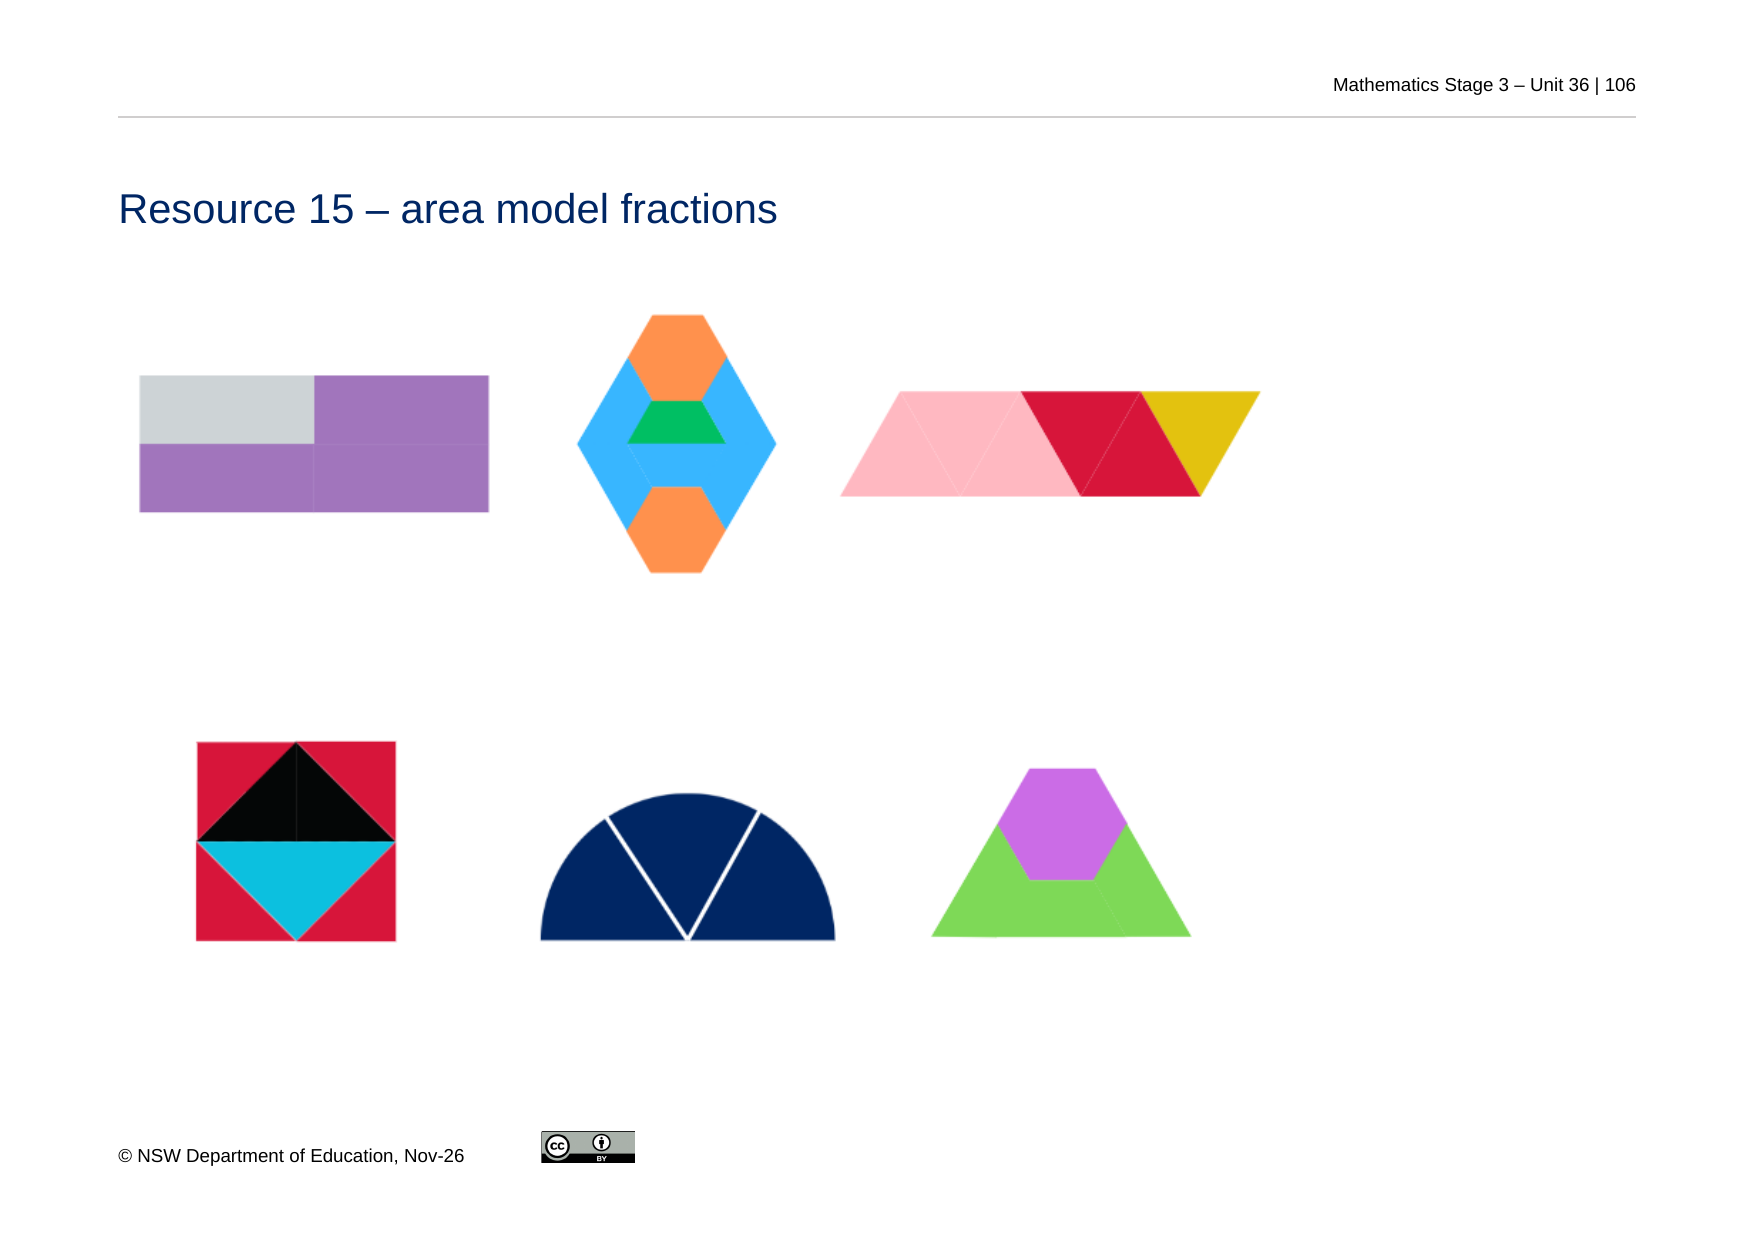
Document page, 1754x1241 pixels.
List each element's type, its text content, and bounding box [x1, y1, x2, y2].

picture [541, 1131, 635, 1163]
picture [118, 293, 1275, 987]
subtitle Resource 15 – area model fractions [118, 184, 1636, 232]
